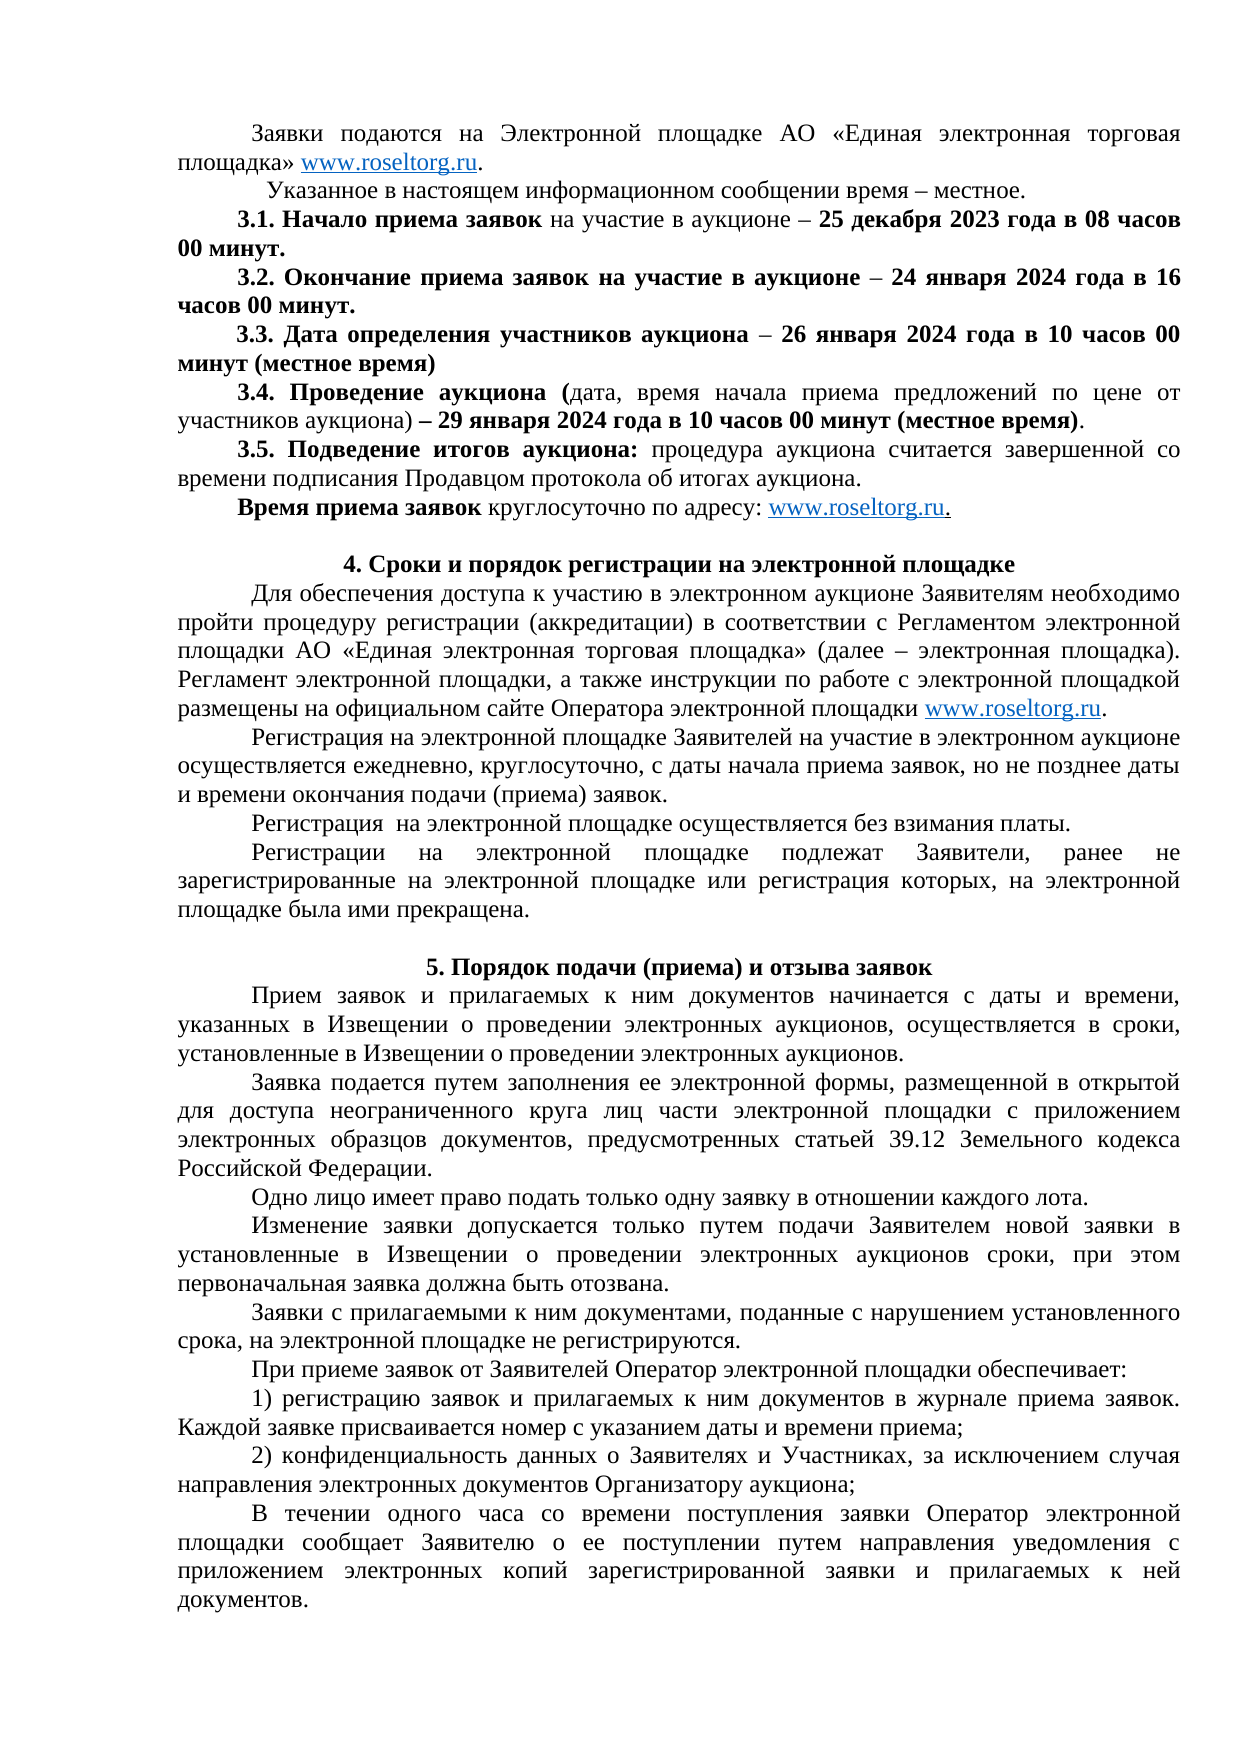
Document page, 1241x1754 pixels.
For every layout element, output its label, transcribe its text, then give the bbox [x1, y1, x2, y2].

text 3.3. Дата определения участников аукциона – 26 января 2024 года в 10 часов 00 минут (местное время) [177, 319, 1181, 377]
text Регистрация на электронной площадке Заявителей на участие в электронном аукционе осуществляется ежедневно, круглосуточно, с даты начала приема заявок, но не позднее даты и времени окончания подачи (приема) заявок. [177, 722, 1181, 808]
text 1) регистрацию заявок и прилагаемых к ним документов в журнале приема заявок. Каждой заявке присваивается номер с указанием даты и времени приема; [177, 1383, 1181, 1441]
text Изменение заявки допускается только путем подачи Заявителем новой заявки в установленные в Извещении о проведении электронных аукционов сроки, при этом первоначальная заявка должна быть отозвана. [177, 1211, 1181, 1297]
text В течении одного часа со времени поступления заявки Оператор электронной площадки сообщает Заявителю о ее поступлении путем направления уведомления с приложением электронных копий зарегистрированной заявки и прилагаемых к ней документов. [177, 1498, 1181, 1613]
text Заявки с прилагаемыми к ним документами, поданные с нарушением установленного срока, на электронной площадке не регистрируются. [177, 1297, 1181, 1354]
text Время приема заявок круглосуточно по адресу: www.roseltorg.ru. [177, 492, 1181, 521]
text Заявки подаются на Электронной площадке АО «Единая электронная торговая площадка» www.roseltorg.ru. [177, 118, 1181, 176]
text Прием заявок и прилагаемых к ним документов начинается с даты и времени, указанных в Извещении о проведении электронных аукционов, осуществляется в сроки, установленные в Извещении о проведении электронных аукционов. [177, 981, 1181, 1067]
text 2) конфиденциальность данных о Заявителях и Участниках, за исключением случая направления электронных документов Организатору аукциона; [177, 1441, 1181, 1498]
text 3.5. Подведение итогов аукциона: процедура аукциона считается завершенной со времени подписания Продавцом протокола об итогах аукциона. [177, 434, 1181, 492]
text 3.2. Окончание приема заявок на участие в аукционе – 24 января 2024 года в 16 часов 00 минут. [177, 262, 1181, 319]
text 3.4. Проведение аукциона (дата, время начала приема предложений по цене от участников аукциона) – 29 января 2024 года в 10 часов 00 минут (местное время). [177, 377, 1181, 434]
text Регистрации на электронной площадке подлежат Заявители, ранее не зарегистрированные на электронной площадке или регистрация которых, на электронной площадке была ими прекращена. [177, 837, 1181, 923]
text Указанное в настоящем информационном сообщении время – местное. [177, 176, 1181, 204]
text 4. Сроки и порядок регистрации на электронной площадке [177, 549, 1181, 578]
text Заявка подается путем заполнения ее электронной формы, размещенной в открытой для доступа неограниченного круга лиц части электронной площадки с приложением электронных образцов документов, предусмотренных статьей 39.12 Земельного кодекса Российской Федерации. [177, 1067, 1181, 1182]
text Одно лицо имеет право подать только одну заявку в отношении каждого лота. [177, 1182, 1181, 1211]
text 5. Порядок подачи (приема) и отзыва заявок [177, 952, 1181, 981]
text Для обеспечения доступа к участию в электронном аукционе Заявителям необходимо пройти процедуру регистрации (аккредитации) в соответствии с Регламентом электронной площадки АО «Единая электронная торговая площадка» (далее – электронная площадка). Регламент электронной площадки, а также инструкции по работе с электронной площадкой размещены на официальном сайте Оператора электронной площадки www.roseltorg.ru. [177, 578, 1181, 722]
text 3.1. Начало приема заявок на участие в аукционе – 25 декабря 2023 года в 08 часов 00 минут. [177, 204, 1181, 262]
text При приеме заявок от Заявителей Оператор электронной площадки обеспечивает: [177, 1354, 1181, 1383]
text Регистрация на электронной площадке осуществляется без взимания платы. [177, 808, 1181, 837]
